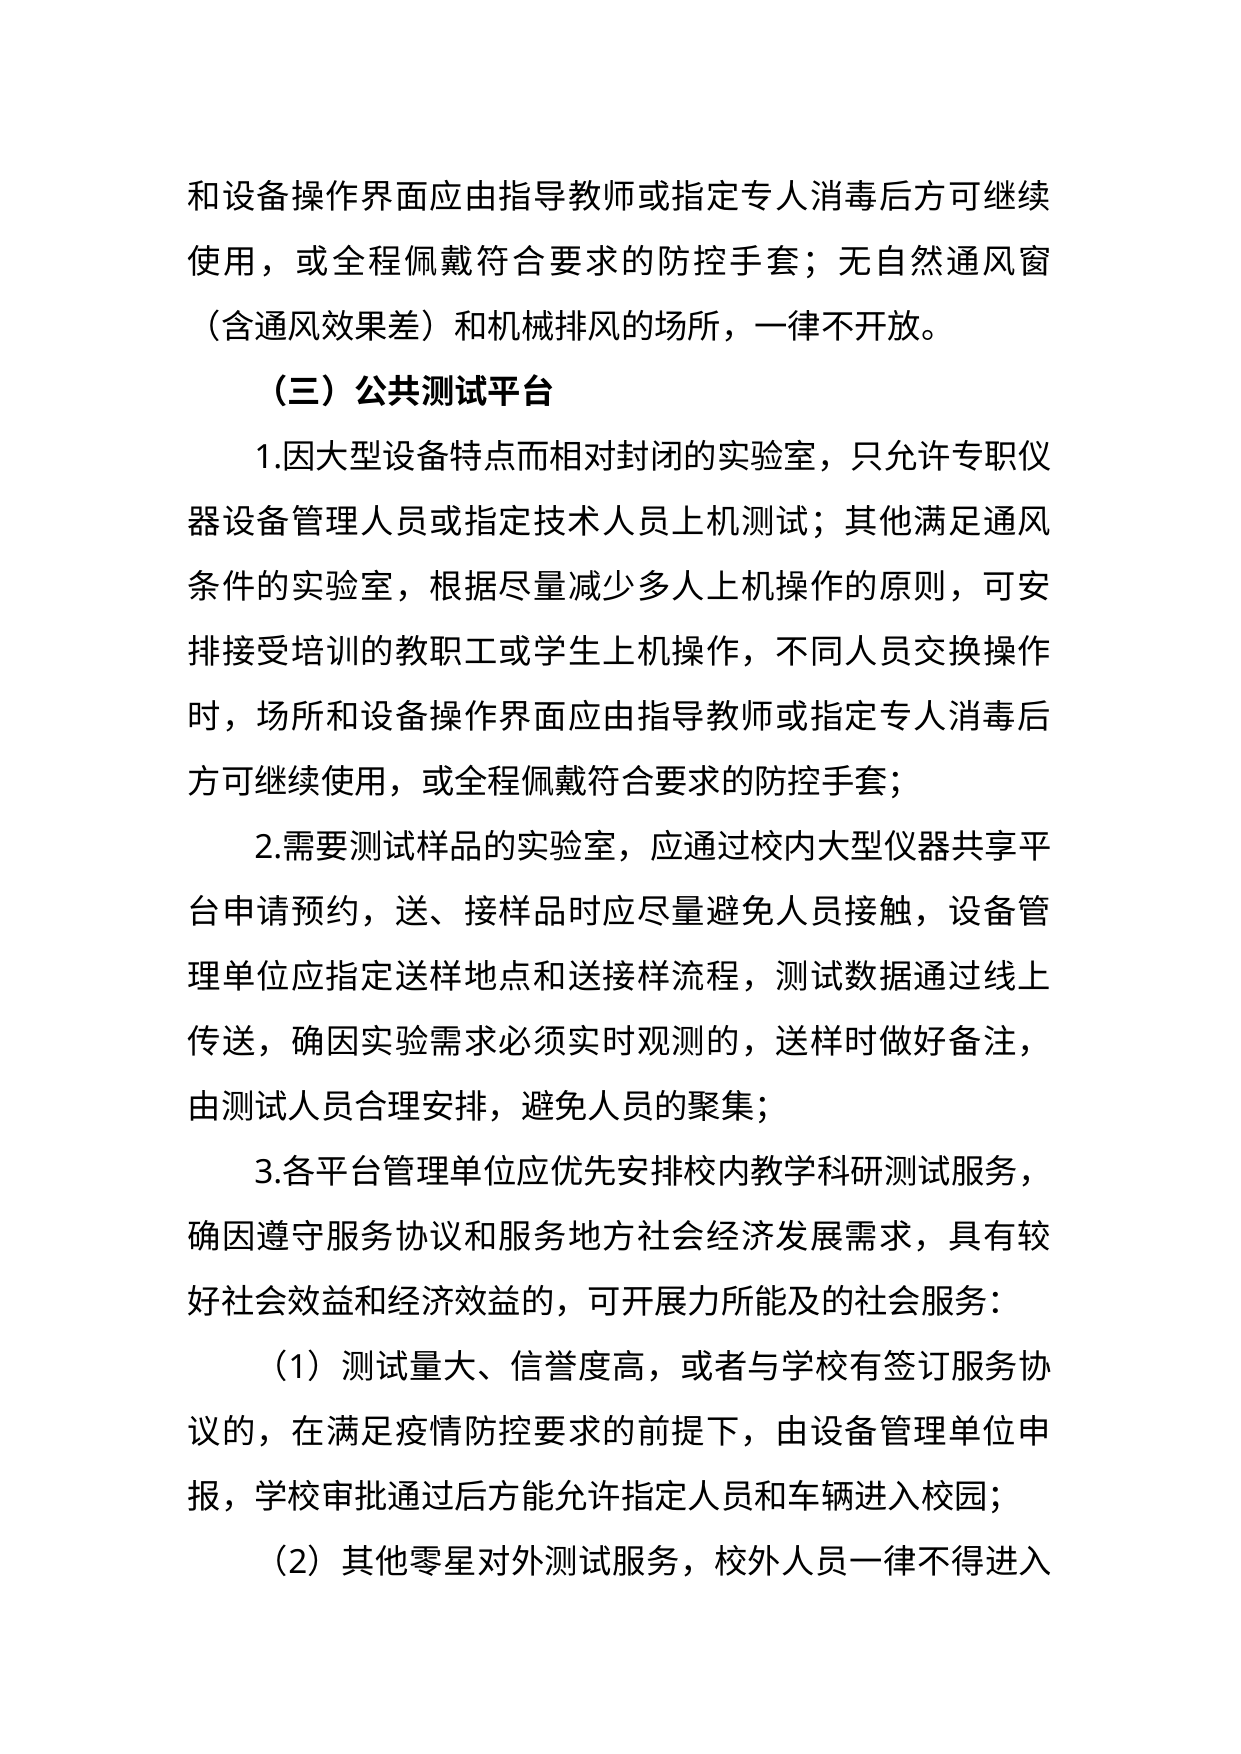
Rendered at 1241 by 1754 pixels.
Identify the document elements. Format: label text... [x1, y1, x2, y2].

text （三）公共测试平台 [187, 357, 1053, 422]
text 2.需要测试样品的实验室，应通过校内大型仪器共享平台申请预约，送、接样品时应尽量避免人员接触，设备管理单位应指定送样地点和送接样流程，测试数据通过线上传送，确因实验需求必须实时观测的，送样时做好备注，由测试人员合理安排，避免人员的聚集； [187, 812, 1053, 1137]
text 3.各平台管理单位应优先安排校内教学科研测试服务，确因遵守服务协议和服务地方社会经济发展需求，具有较好社会效益和经济效益的，可开展力所能及的社会服务： [187, 1137, 1053, 1332]
text 1.因大型设备特点而相对封闭的实验室，只允许专职仪器设备管理人员或指定技术人员上机测试；其他满足通风条件的实验室，根据尽量减少多人上机操作的原则，可安排接受培训的教职工或学生上机操作，不同人员交换操作时，场所和设备操作界面应由指导教师或指定专人消毒后方可继续使用，或全程佩戴符合要求的防控手套； [187, 422, 1053, 812]
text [187, 1527, 1053, 1592]
text （1）测试量大、信誉度高，或者与学校有签订服务协议的，在满足疫情防控要求的前提下，由设备管理单位申报，学校审批通过后方能允许指定人员和车辆进入校园； [187, 1332, 1053, 1527]
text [187, 162, 1053, 357]
